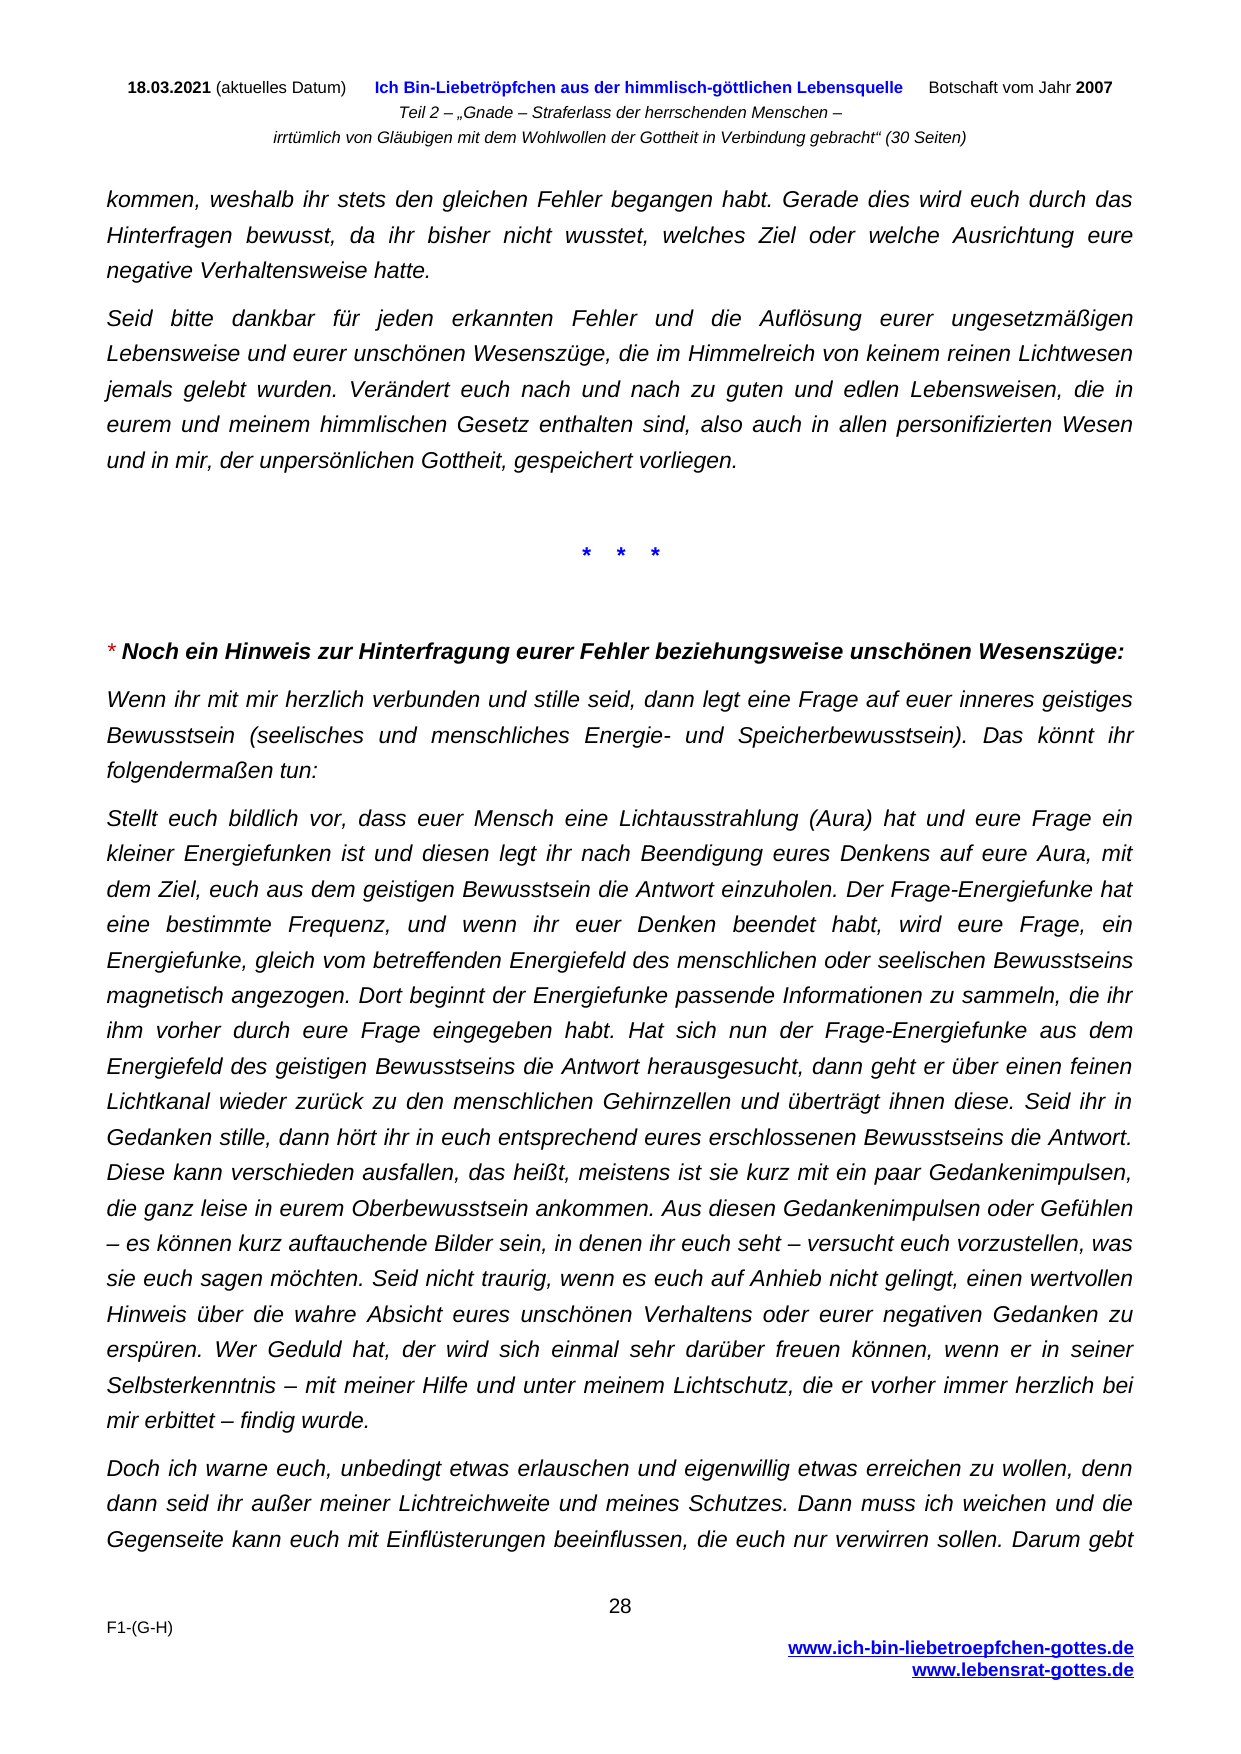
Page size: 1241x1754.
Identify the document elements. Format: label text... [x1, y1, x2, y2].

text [106, 179, 1134, 286]
text * * * [106, 536, 1134, 571]
text Wenn ihr mit mir herzlich verbunden und stille seid, dann legt eine Frage auf euer inneres geistiges Bewusstsein (seelisches und menschliches Energie- und Speicherbewusstsein). Das könnt ihr folgendermaßen tun: [106, 679, 1134, 786]
text Seid bitte dankbar für jeden erkannten Fehler und die Auflösung eurer ungesetzmäßigen Lebensweise und eurer unschönen Wesenszüge, die im Himmelreich von keinem reinen Lichtwesen jemals gelebt wurden. Verändert euch nach und nach zu guten und edlen Lebensweisen, die in eurem und meinem himmlischen Gesetz enthalten sind, also auch in allen personifizierten Wesen und in mir, der unpersönlichen Gottheit, gespeichert vorliegen. [106, 298, 1134, 475]
text Stellt euch bildlich vor, dass euer Mensch eine Lichtausstrahlung (Aura) hat und eure Frage ein kleiner Energiefunken ist und diesen legt ihr nach Beendigung eures Denkens auf eure Aura, mit dem Ziel, euch aus dem geistigen Bewusstsein die Antwort einzuholen. Der Frage-Energiefunke hat eine bestimmte Frequenz, und wenn ihr euer Denken beendet habt, wird eure Frage, ein Energiefunke, gleich vom betreffenden Energiefeld des menschlichen oder seelischen Bewusstseins magnetisch angezogen. Dort beginnt der Energiefunke passende Informationen zu sammeln, die ihr ihm vorher durch eure Frage eingegeben habt. Hat sich nun der Frage-Energiefunke aus dem Energiefeld des geistigen Bewusstseins die Antwort herausgesucht, dann geht er über einen feinen Lichtkanal wieder zurück zu den menschlichen Gehirnzellen und überträgt ihnen diese. Seid ihr in Gedanken stille, dann hört ihr in euch entsprechend eures erschlossenen Bewusstseins die Antwort. Diese kann verschieden ausfallen, das heißt, meistens ist sie kurz mit ein paar Gedankenimpulsen, die ganz leise in eurem Oberbewusstsein ankommen. Aus diesen Gedankenimpulsen oder Gefühlen – es können kurz auftauchende Bilder sein, in denen ihr euch seht – versucht euch vorzustellen, was sie euch sagen möchten. Seid nicht traurig, wenn es euch auf Anhieb nicht gelingt, einen wertvollen Hinweis über die wahre Absicht eures unschönen Verhaltens oder eurer negativen Gedanken zu erspüren. Wer Geduld hat, der wird sich einmal sehr darüber freuen können, wenn er in seiner Selbsterkenntnis – mit meiner Hilfe und unter meinem Lichtschutz, die er vorher immer herzlich bei mir erbittet – findig wurde. [106, 798, 1134, 1436]
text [106, 1448, 1134, 1554]
text * Noch ein Hinweis zur Hinterfragung eurer Fehler beziehungsweise unschönen Wesenszüge: [106, 631, 1134, 667]
